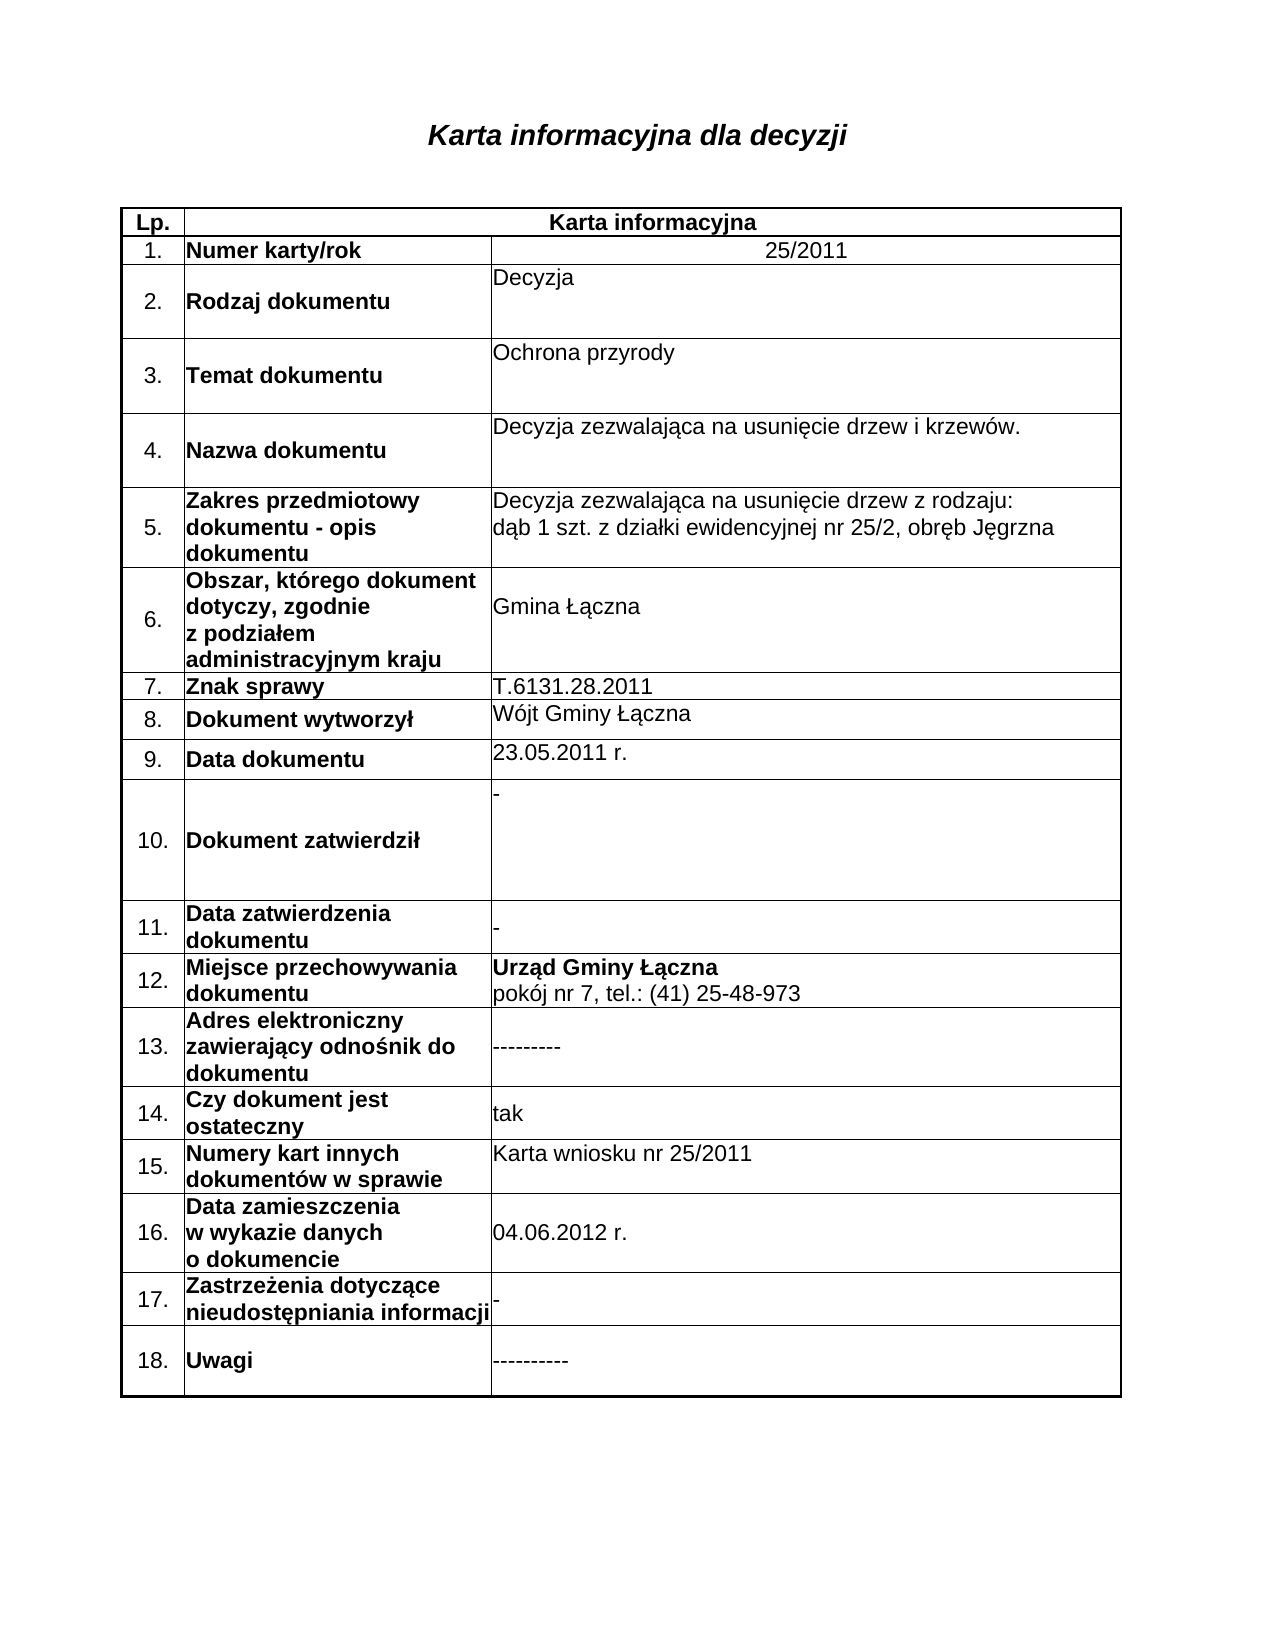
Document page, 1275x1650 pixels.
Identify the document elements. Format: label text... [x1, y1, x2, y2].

table_cell - [492, 1273, 1120, 1325]
table_cell 2. [123, 265, 184, 338]
table_cell Numery kart innych dokumentów w sprawie [185, 1140, 491, 1192]
table_cell 4. [123, 414, 184, 487]
table_cell Czy dokument jest ostateczny [185, 1087, 491, 1139]
table_cell Dokument zatwierdził [185, 780, 491, 900]
table_cell Nazwa dokumentu [185, 414, 491, 487]
table_cell 15. [123, 1140, 184, 1192]
table_cell 5. [123, 488, 184, 566]
table_cell 25/2011 [492, 237, 1120, 264]
table_cell Adres elektroniczny zawierający odnośnik do dokumentu [185, 1008, 491, 1086]
table_cell 6. [123, 568, 184, 672]
table_cell 3. [123, 339, 184, 412]
table_cell Uwagi [185, 1326, 491, 1395]
table_cell 11. [123, 901, 184, 953]
table_cell Miejsce przechowywania dokumentu [185, 954, 491, 1006]
table_cell Karta wniosku nr 25/2011 [492, 1140, 1120, 1192]
table_cell 18. [123, 1326, 184, 1395]
table_cell Dokument wytworzył [185, 700, 491, 738]
table_cell Decyzja zezwalająca na usunięcie drzew i krzewów. [492, 414, 1120, 487]
table_cell 13. [123, 1008, 184, 1086]
table_cell 7. [123, 673, 184, 699]
table_cell 16. [123, 1194, 184, 1272]
table_cell Wójt Gminy Łączna [492, 700, 1120, 738]
table_cell Obszar, którego dokument dotyczy, zgodnie z podziałem administracyjnym kraju [185, 568, 491, 672]
table_cell Rodzaj dokumentu [185, 265, 491, 338]
table_cell --------- [492, 1008, 1120, 1086]
table_cell 23.05.2011 r. [492, 740, 1120, 779]
table_cell 04.06.2012 r. [492, 1194, 1120, 1272]
table_cell Temat dokumentu [185, 339, 491, 412]
table_cell tak [492, 1087, 1120, 1139]
table_header Lp. [123, 209, 184, 235]
table_cell Data zamieszczenia w wykazie danych o dokumencie [185, 1194, 491, 1272]
table_cell Urząd Gminy Łączna pokój nr 7, tel.: (41) 25-48-973 [492, 954, 1120, 1006]
table_cell 8. [123, 700, 184, 738]
table_cell Data zatwierdzenia dokumentu [185, 901, 491, 953]
table_cell 12. [123, 954, 184, 1006]
table_cell 17. [123, 1273, 184, 1325]
table_cell 1. [123, 237, 184, 264]
table_cell 14. [123, 1087, 184, 1139]
table_cell 9. [123, 740, 184, 779]
text Karta informacyjna dla decyzji [118, 118, 1157, 152]
table_cell T.6131.28.2011 [492, 673, 1120, 699]
table_cell - [492, 780, 1120, 900]
table_cell Numer karty/rok [185, 237, 491, 264]
table_cell Decyzja zezwalająca na usunięcie drzew z rodzaju: dąb 1 szt. z działki ewidencyjnej nr 25/2, obręb Jęgrzna [492, 488, 1120, 566]
table_cell Zastrzeżenia dotyczące nieudostępniania informacji [185, 1273, 491, 1325]
table_cell Data dokumentu [185, 740, 491, 779]
table_cell Decyzja [492, 265, 1120, 338]
table_cell Ochrona przyrody [492, 339, 1120, 412]
table_cell - [492, 901, 1120, 953]
table_cell Gmina Łączna [492, 568, 1120, 672]
table_cell Zakres przedmiotowy dokumentu - opis dokumentu [185, 488, 491, 566]
table_cell 10. [123, 780, 184, 900]
table_cell ---------- [492, 1326, 1120, 1395]
table_header Karta informacyjna [185, 209, 1120, 235]
table_cell Znak sprawy [185, 673, 491, 699]
